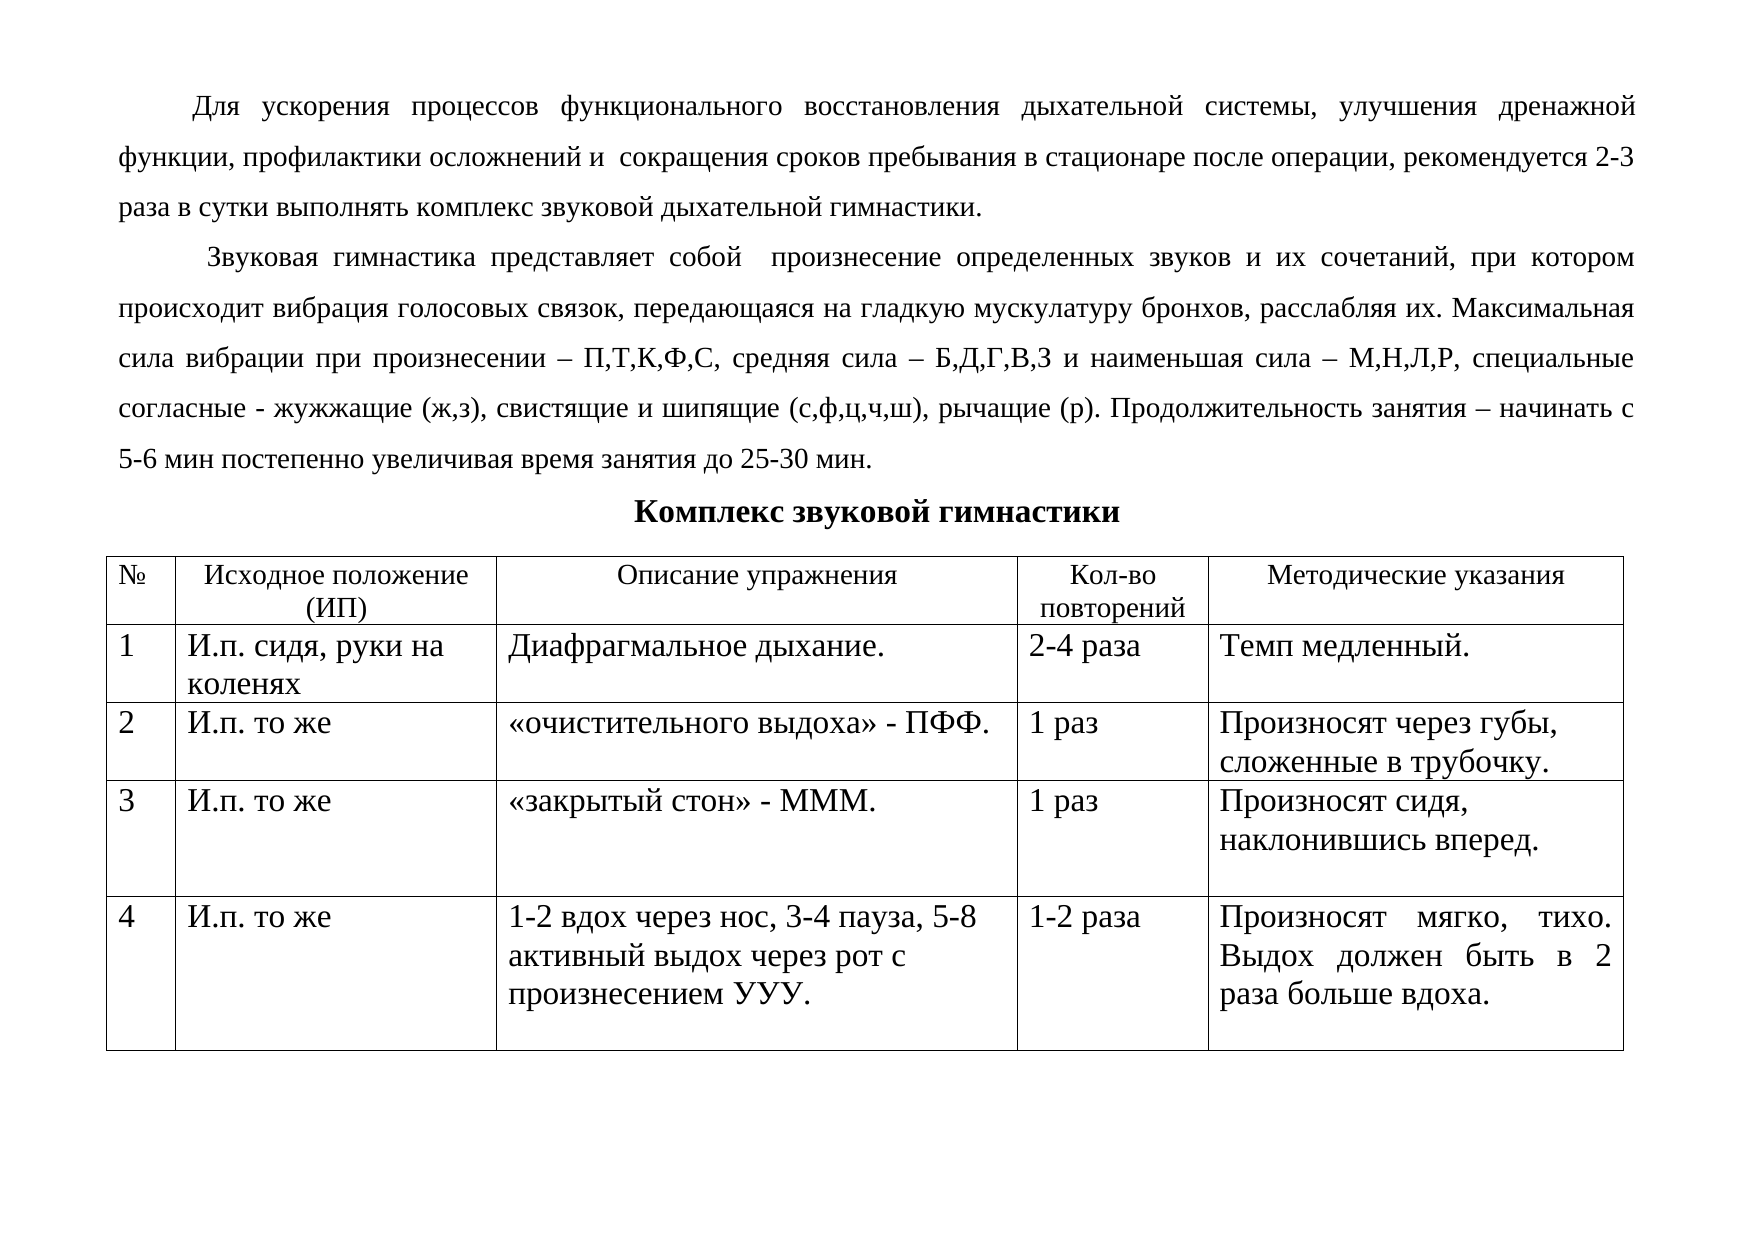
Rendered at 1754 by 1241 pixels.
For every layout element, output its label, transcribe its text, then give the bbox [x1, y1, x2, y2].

table_cell 1-2 вдох через нос, 3-4 пауза, 5-8 активный выдох через рот с произнесением УУУ. [497, 897, 1017, 1050]
table_cell 2-4 раза [1018, 625, 1208, 702]
table_cell 2 [107, 703, 175, 779]
table_cell 1 раз [1018, 703, 1208, 779]
table_cell Произносят сидя, наклонившись вперед. [1209, 781, 1623, 896]
table_cell И.п. сидя, руки на коленях [176, 625, 496, 702]
table_cell Диафрагмальное дыхание. [497, 625, 1017, 702]
table_header № [107, 557, 175, 624]
table_cell И.п. то же [176, 703, 496, 779]
table_cell 4 [107, 897, 175, 1050]
table_header Методические указания [1209, 557, 1623, 624]
table_cell И.п. то же [176, 781, 496, 896]
table_cell 1-2 раза [1018, 897, 1208, 1050]
table_cell 1 [107, 625, 175, 702]
table_header Кол-во повторений [1018, 557, 1208, 624]
table_cell 3 [107, 781, 175, 896]
table_cell «очистительного выдоха» - ПФФ. [497, 703, 1017, 779]
text Звуковая гимнастика представляет собой произнесение определенных звуков и их сочетаний, при котором происходит вибрация голосовых связок, передающаяся на гладкую мускулатуру бронхов, расслабляя их. Максимальная сила вибрации при произнесении – П,Т,К,Ф,С, средняя сила – Б,Д,Г,В,З и наименьшая сила – М,Н,Л,Р, специальные согласные - жужжащие (ж,з), свистящие и шипящие (с,ф,ц,ч,ш), рычащие (р). Продолжительность занятия – начинать с 5-6 мин постепенно увеличивая время занятия до 25-30 мин. [118, 239, 1636, 474]
table_cell «закрытый стон» - МММ. [497, 781, 1017, 896]
table_cell Произносят через губы, сложенные в трубочку. [1209, 703, 1623, 779]
table_cell 1 раз [1018, 781, 1208, 896]
table_cell И.п. то же [176, 897, 496, 1050]
table_header Описание упражнения [497, 557, 1017, 624]
text Для ускорения процессов функционального восстановления дыхательной системы, улучшения дренажной функции, профилактики осложнений и сокращения сроков пребывания в стационаре после операции, рекомендуется 2-3 раза в сутки выполнять комплекс звуковой дыхательной гимнастики. [118, 88, 1636, 223]
table_cell Темп медленный. [1209, 625, 1623, 702]
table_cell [1209, 897, 1623, 1050]
table_header Исходное положение (ИП) [176, 557, 496, 624]
text Комплекс звуковой гимнастики [118, 491, 1636, 529]
